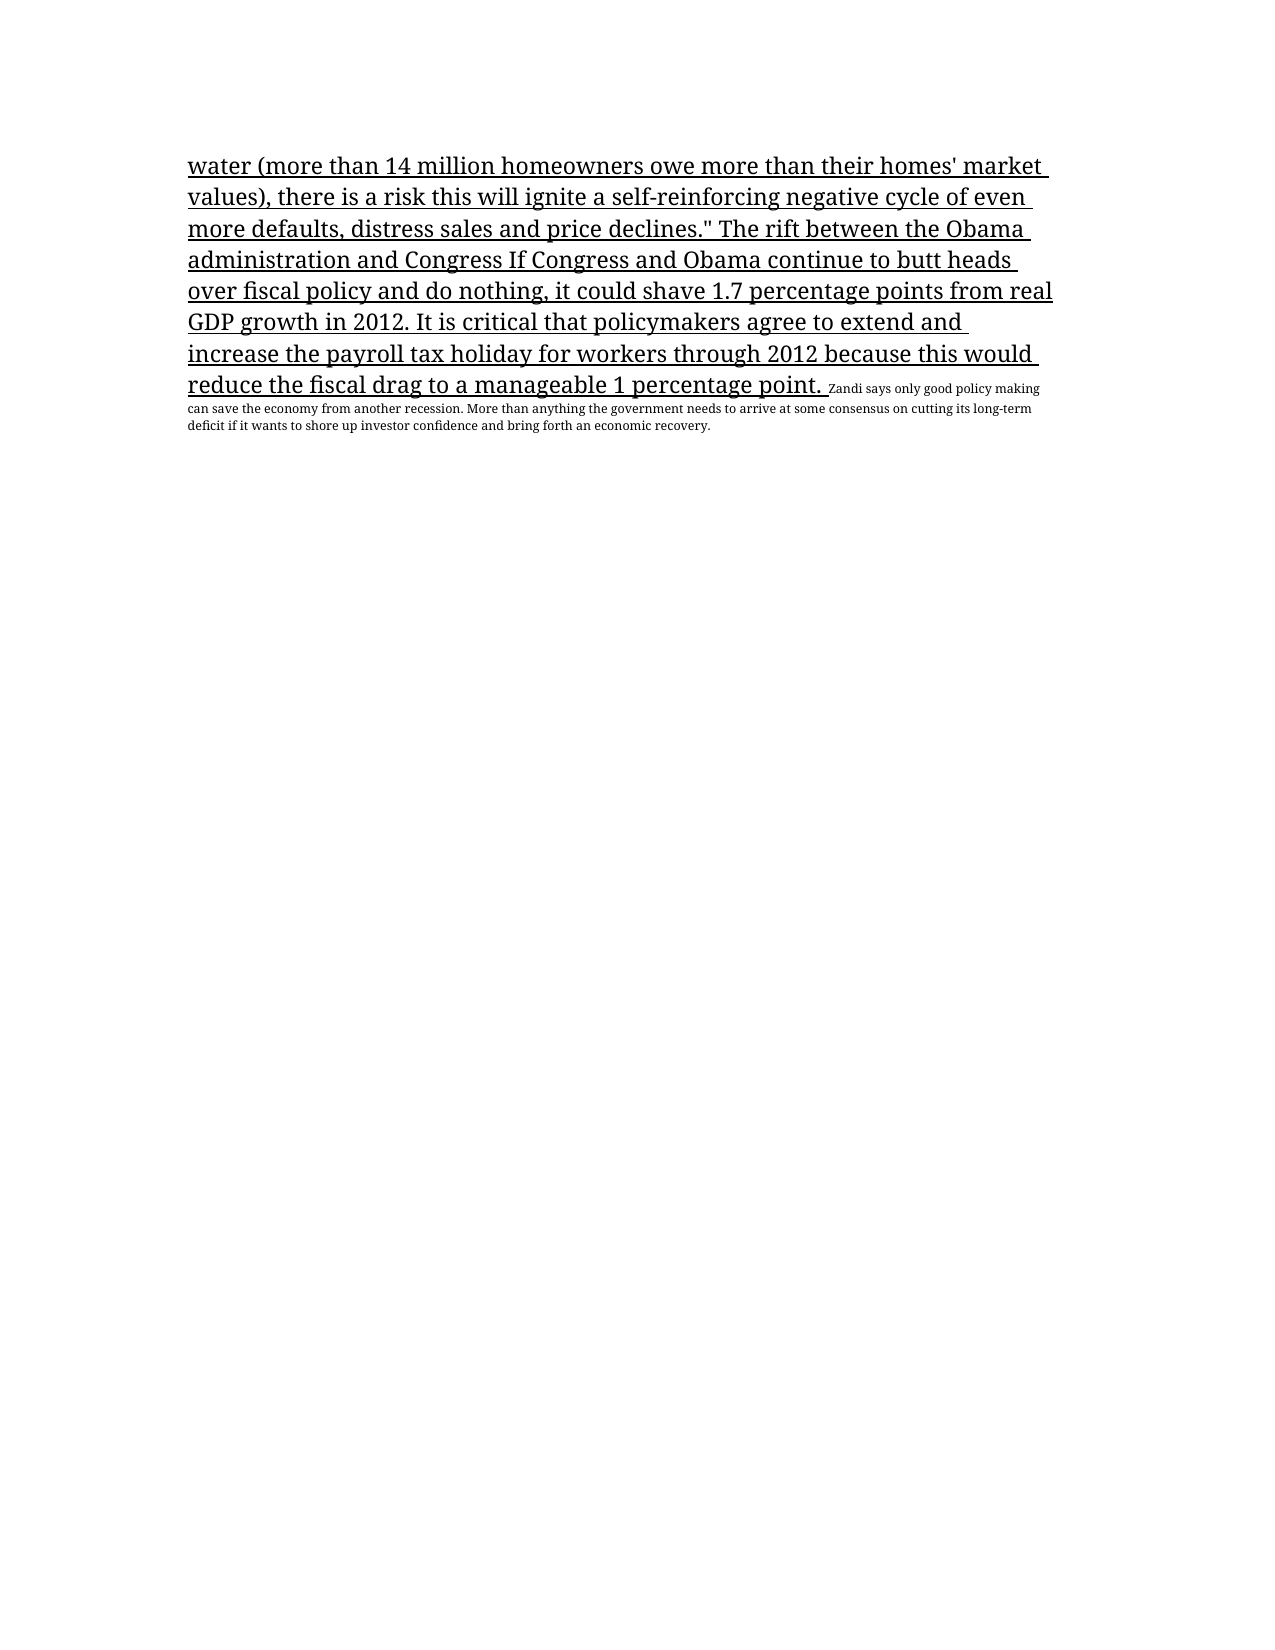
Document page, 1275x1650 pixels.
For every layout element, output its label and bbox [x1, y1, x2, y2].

text [187, 150, 1057, 434]
